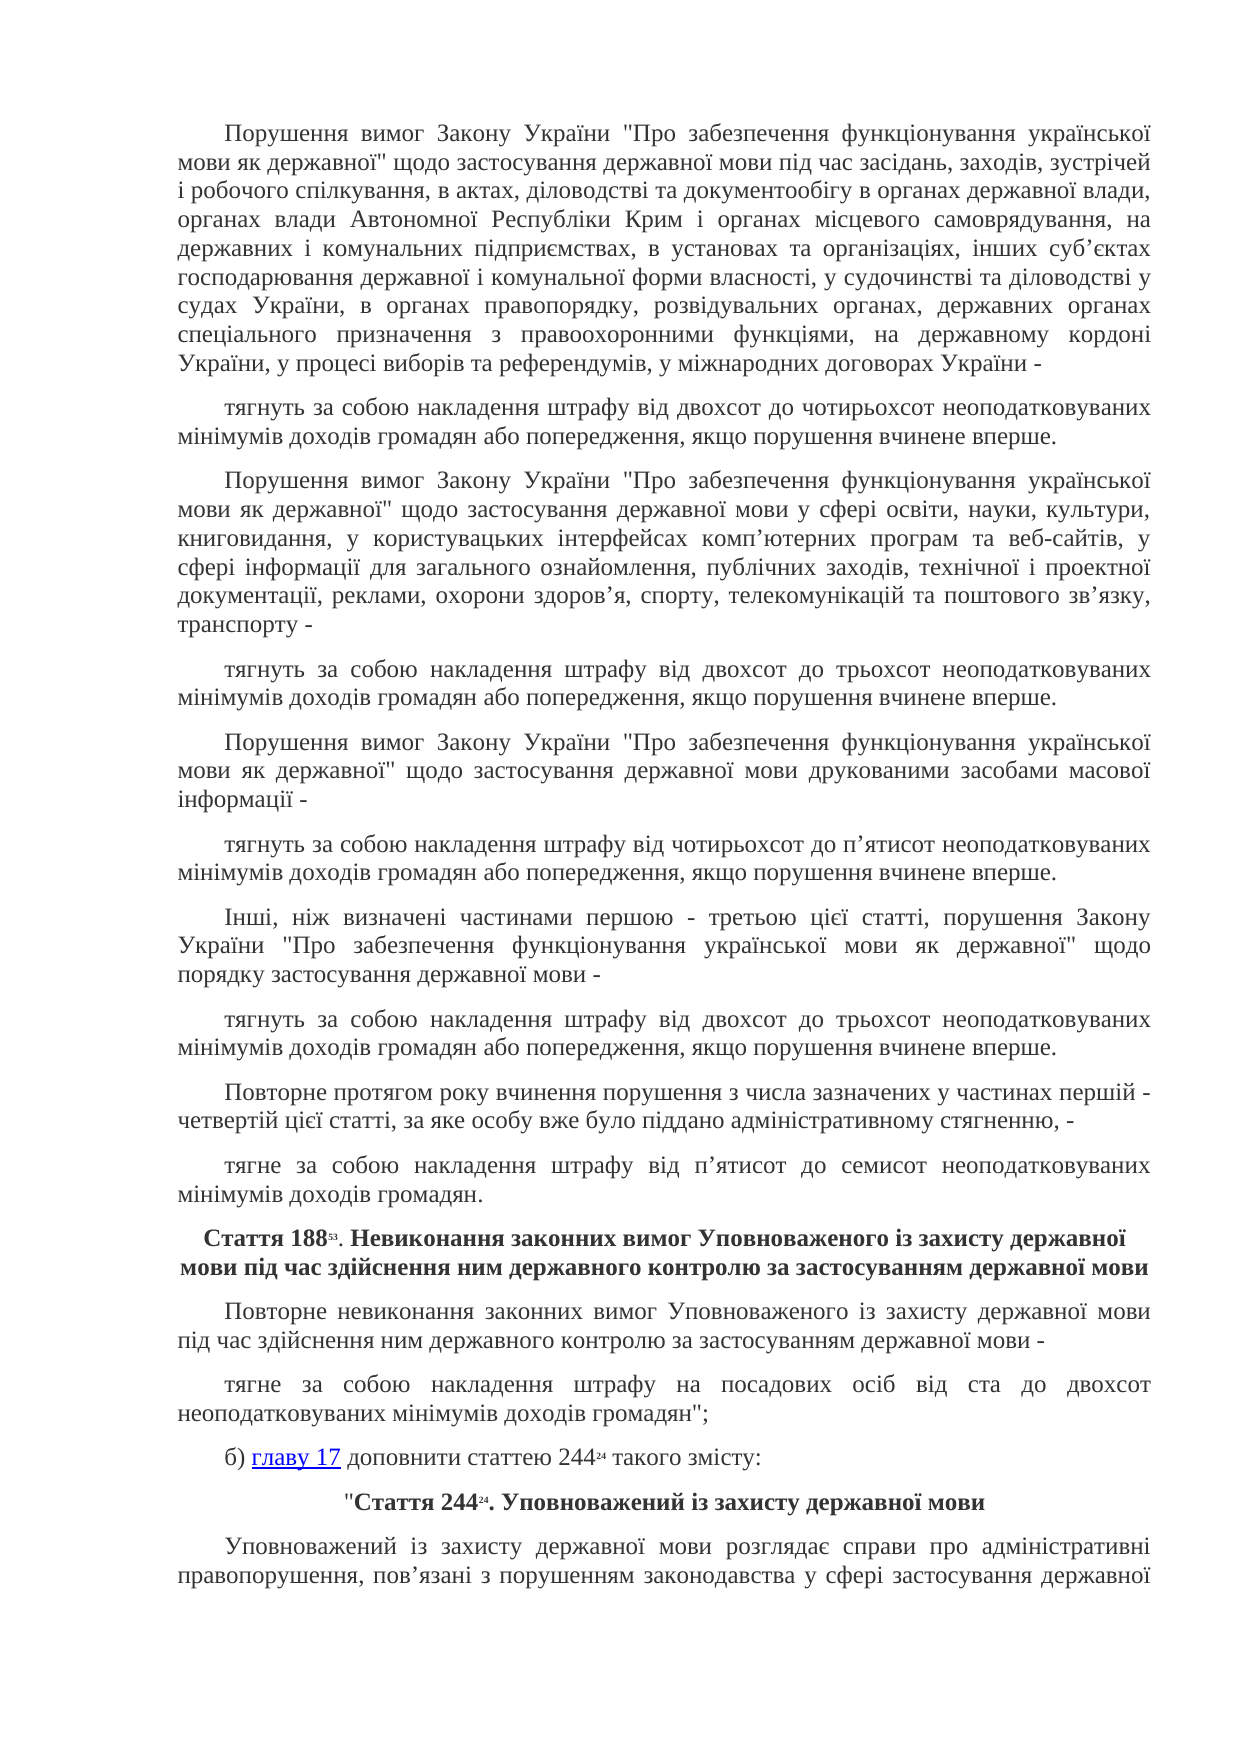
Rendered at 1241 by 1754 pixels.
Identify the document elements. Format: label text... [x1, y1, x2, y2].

text Стаття 188-53. Невиконання законних вимог Уповноваженого із захисту державної мови під час здійснення ним державного контролю за застосуванням державної мови [177, 1223, 1152, 1281]
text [177, 1531, 1152, 1589]
text б) главу 17 доповнити статтею 244-24 такого змісту: [177, 1442, 1152, 1471]
text тягне за собою накладення штрафу на посадових осіб від ста до двохсот неоподатковуваних мінімумів доходів громадян"; [177, 1369, 1152, 1427]
text тягнуть за собою накладення штрафу від двохсот до трьохсот неоподатковуваних мінімумів доходів громадян або попередження, якщо порушення вчинене вперше. [177, 1004, 1152, 1061]
text Інші, ніж визначені частинами першою - третьою цієї статті, порушення Закону України "Про забезпечення функціонування української мови як державної" щодо порядку застосування державної мови - [177, 902, 1152, 988]
text тягне за собою накладення штрафу від п’ятисот до семисот неоподатковуваних мінімумів доходів громадян. [177, 1150, 1152, 1207]
text Порушення вимог Закону України "Про забезпечення функціонування української мови як державної" щодо застосування державної мови друкованими засобами масової інформації - [177, 727, 1152, 813]
text Порушення вимог Закону України "Про забезпечення функціонування української мови як державної" щодо застосування державної мови під час засідань, заходів, зустрічей і робочого спілкування, в актах, діловодстві та документообігу в органах державної влади, органах влади Автономної Республіки Крим і органах місцевого самоврядування, на державних і комунальних підприємствах, в установах та організаціях, інших суб’єктах господарювання державної і комунальної форми власності, у судочинстві та діловодстві у судах України, в органах правопорядку, розвідувальних органах, державних органах спеціального призначення з правоохоронними функціями, на державному кордоні України, у процесі виборів та референдумів, у міжнародних договорах України - [177, 118, 1152, 377]
text Повторне невиконання законних вимог Уповноваженого із захисту державної мови під час здійснення ним державного контролю за застосуванням державної мови - [177, 1296, 1152, 1354]
text тягнуть за собою накладення штрафу від чотирьохсот до п’ятисот неоподатковуваних мінімумів доходів громадян або попередження, якщо порушення вчинене вперше. [177, 829, 1152, 886]
text "Стаття 244-24. Уповноважений із захисту державної мови [224, 1487, 1105, 1516]
text тягнуть за собою накладення штрафу від двохсот до чотирьохсот неоподатковуваних мінімумів доходів громадян або попередження, якщо порушення вчинене вперше. [177, 392, 1152, 450]
text Порушення вимог Закону України "Про забезпечення функціонування української мови як державної" щодо застосування державної мови у сфері освіти, науки, культури, книговидання, у користувацьких інтерфейсах комп’ютерних програм та веб-сайтів, у сфері інформації для загального ознайомлення, публічних заходів, технічної і проектної документації, реклами, охорони здоров’я, спорту, телекомунікацій та поштового зв’язку, транспорту - [177, 466, 1152, 638]
text Повторне протягом року вчинення порушення з числа зазначених у частинах першій - четвертій цієї статті, за яке особу вже було піддано адміністративному стягненню, - [177, 1077, 1152, 1134]
text тягнуть за собою накладення штрафу від двохсот до трьохсот неоподатковуваних мінімумів доходів громадян або попередження, якщо порушення вчинене вперше. [177, 654, 1152, 711]
